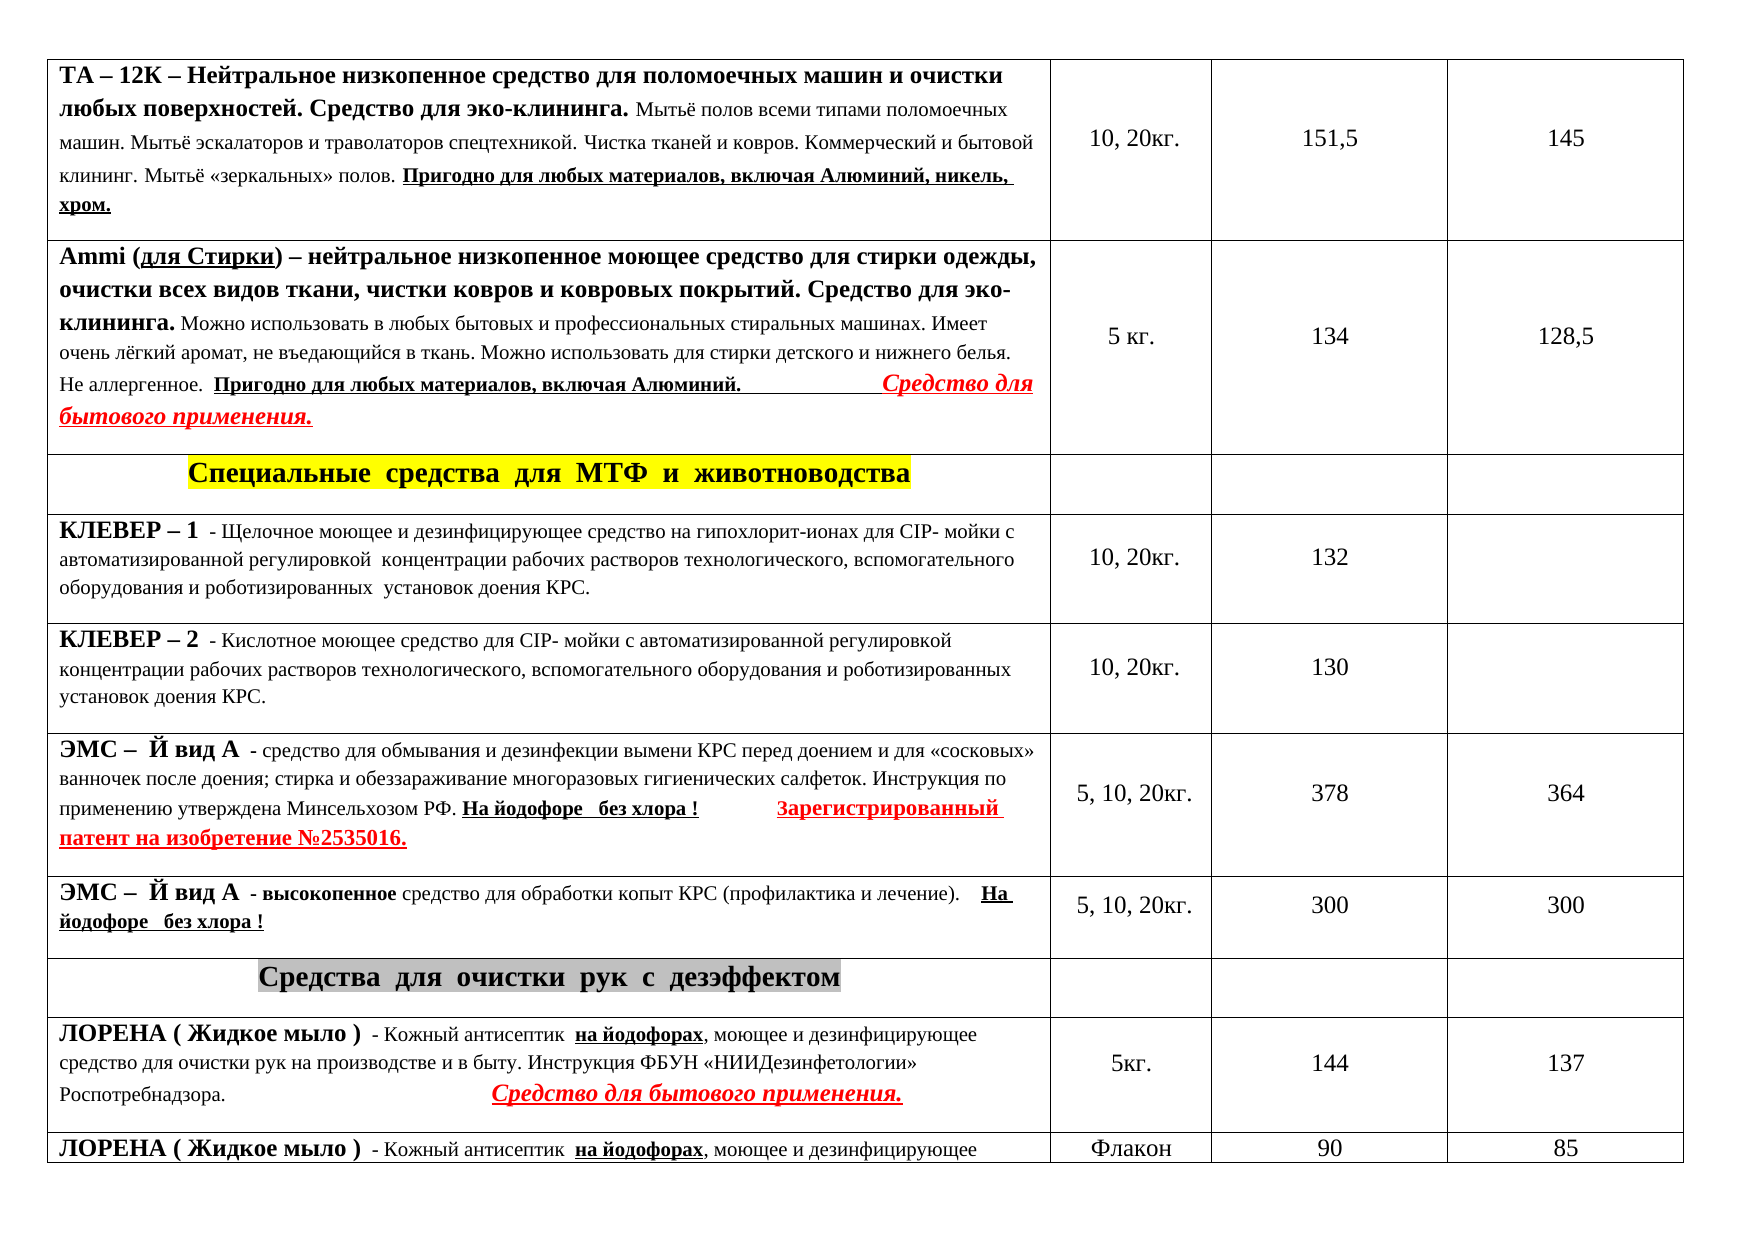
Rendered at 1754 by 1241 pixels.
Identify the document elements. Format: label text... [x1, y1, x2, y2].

table_cell Ammi (для Стирки) – нейтральное низкопенное моющее средство для стирки одежды, очистки всех видов ткани, чистки ковров и ковровых покрытий. Средство для эко-клининга. Можно использовать в любых бытовых и профессиональных стиральных машинах. Имеет очень лёгкий аромат, не въедающийся в ткань. Можно использовать для стирки детского и нижнего белья. Не аллергенное. Пригодно для любых материалов, включая Алюминий. Средство для бытового применения. [48, 241, 1050, 454]
table_cell ТА – 12К – Нейтральное низкопенное средство для поломоечных машин и очистки любых поверхностей. Средство для эко-клининга. Мытьё полов всеми типами поломоечных машин. Мытьё эскалаторов и траволаторов спецтехникой. Чистка тканей и ковров. Коммерческий и бытовой клининг. Мытьё «зеркальных» полов. Пригодно для любых материалов, включая Алюминий, никель, хром. [48, 60, 1050, 240]
table_cell 151,5 [1212, 60, 1447, 240]
table_cell 128,5 [1448, 241, 1683, 454]
table_cell 300 [1448, 877, 1683, 958]
table_cell 144 [1212, 1018, 1447, 1132]
table_cell [1448, 624, 1683, 733]
table_cell Специальные средства для МТФ и животноводства [48, 455, 1050, 514]
table_cell 145 [1448, 60, 1683, 240]
table_cell [1051, 959, 1211, 1017]
table_cell 85 [1448, 1133, 1683, 1162]
table_cell КЛЕВЕР – 2 - Кислотное моющее средство для CIP- мойки с автоматизированной регулировкой концентрации рабочих растворов технологического, вспомогательного оборудования и роботизированных установок доения КРС. [48, 624, 1050, 733]
table_cell Средства для очистки рук с дезэффектом [48, 959, 1050, 1017]
table_cell [1448, 959, 1683, 1017]
table_cell [1448, 515, 1683, 623]
table_cell 134 [1212, 241, 1447, 454]
table_cell 10, 20кг. [1051, 60, 1211, 240]
table_cell 5, 10, 20кг. [1051, 877, 1211, 958]
table_cell 364 [1448, 734, 1683, 876]
table_cell 5 кг. [1051, 241, 1211, 454]
table_cell [1448, 455, 1683, 514]
table_cell 90 [1212, 1133, 1447, 1162]
table_cell 10, 20кг. [1051, 624, 1211, 733]
table_cell [1212, 959, 1447, 1017]
table_cell Флакон 400мл. [1051, 1133, 1211, 1162]
table_cell ЭМС – Й вид А - высокопенное средство для обработки копыт КРС (профилактика и лечение). На йодофоре без хлора ! [48, 877, 1050, 958]
table_cell ЭМС – Й вид А - средство для обмывания и дезинфекции вымени КРС перед доением и для «сосковых» ванночек после доения; стирка и обеззараживание многоразовых гигиенических салфеток. Инструкция по применению утверждена Минсельхозом РФ. На йодофоре без хлора ! Зарегистрированный патент на изобретение №2535016. [48, 734, 1050, 876]
table_cell 130 [1212, 624, 1447, 733]
table_cell [1212, 455, 1447, 514]
table_cell [1051, 455, 1211, 514]
table_cell 137 [1448, 1018, 1683, 1132]
table_cell 132 [1212, 515, 1447, 623]
table_cell 5, 10, 20кг. [1051, 734, 1211, 876]
table_cell 5кг. [1051, 1018, 1211, 1132]
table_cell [48, 1133, 1050, 1162]
table_cell ЛОРЕНА ( Жидкое мыло ) - Кожный антисептик на йодофорах, моющее и дезинфицирующее средство для очистки рук на производстве и в быту. Инструкция ФБУН «НИИДезинфетологии» Роспотребнадзора. Средство для бытового применения. [48, 1018, 1050, 1132]
table_cell 10, 20кг. [1051, 515, 1211, 623]
table_cell КЛЕВЕР – 1 - Щелочное моющее и дезинфицирующее средство на гипохлорит-ионах для CIP- мойки с автоматизированной регулировкой концентрации рабочих растворов технологического, вспомогательного оборудования и роботизированных установок доения КРС. [48, 515, 1050, 623]
table_cell 300 [1212, 877, 1447, 958]
table_cell 378 [1212, 734, 1447, 876]
